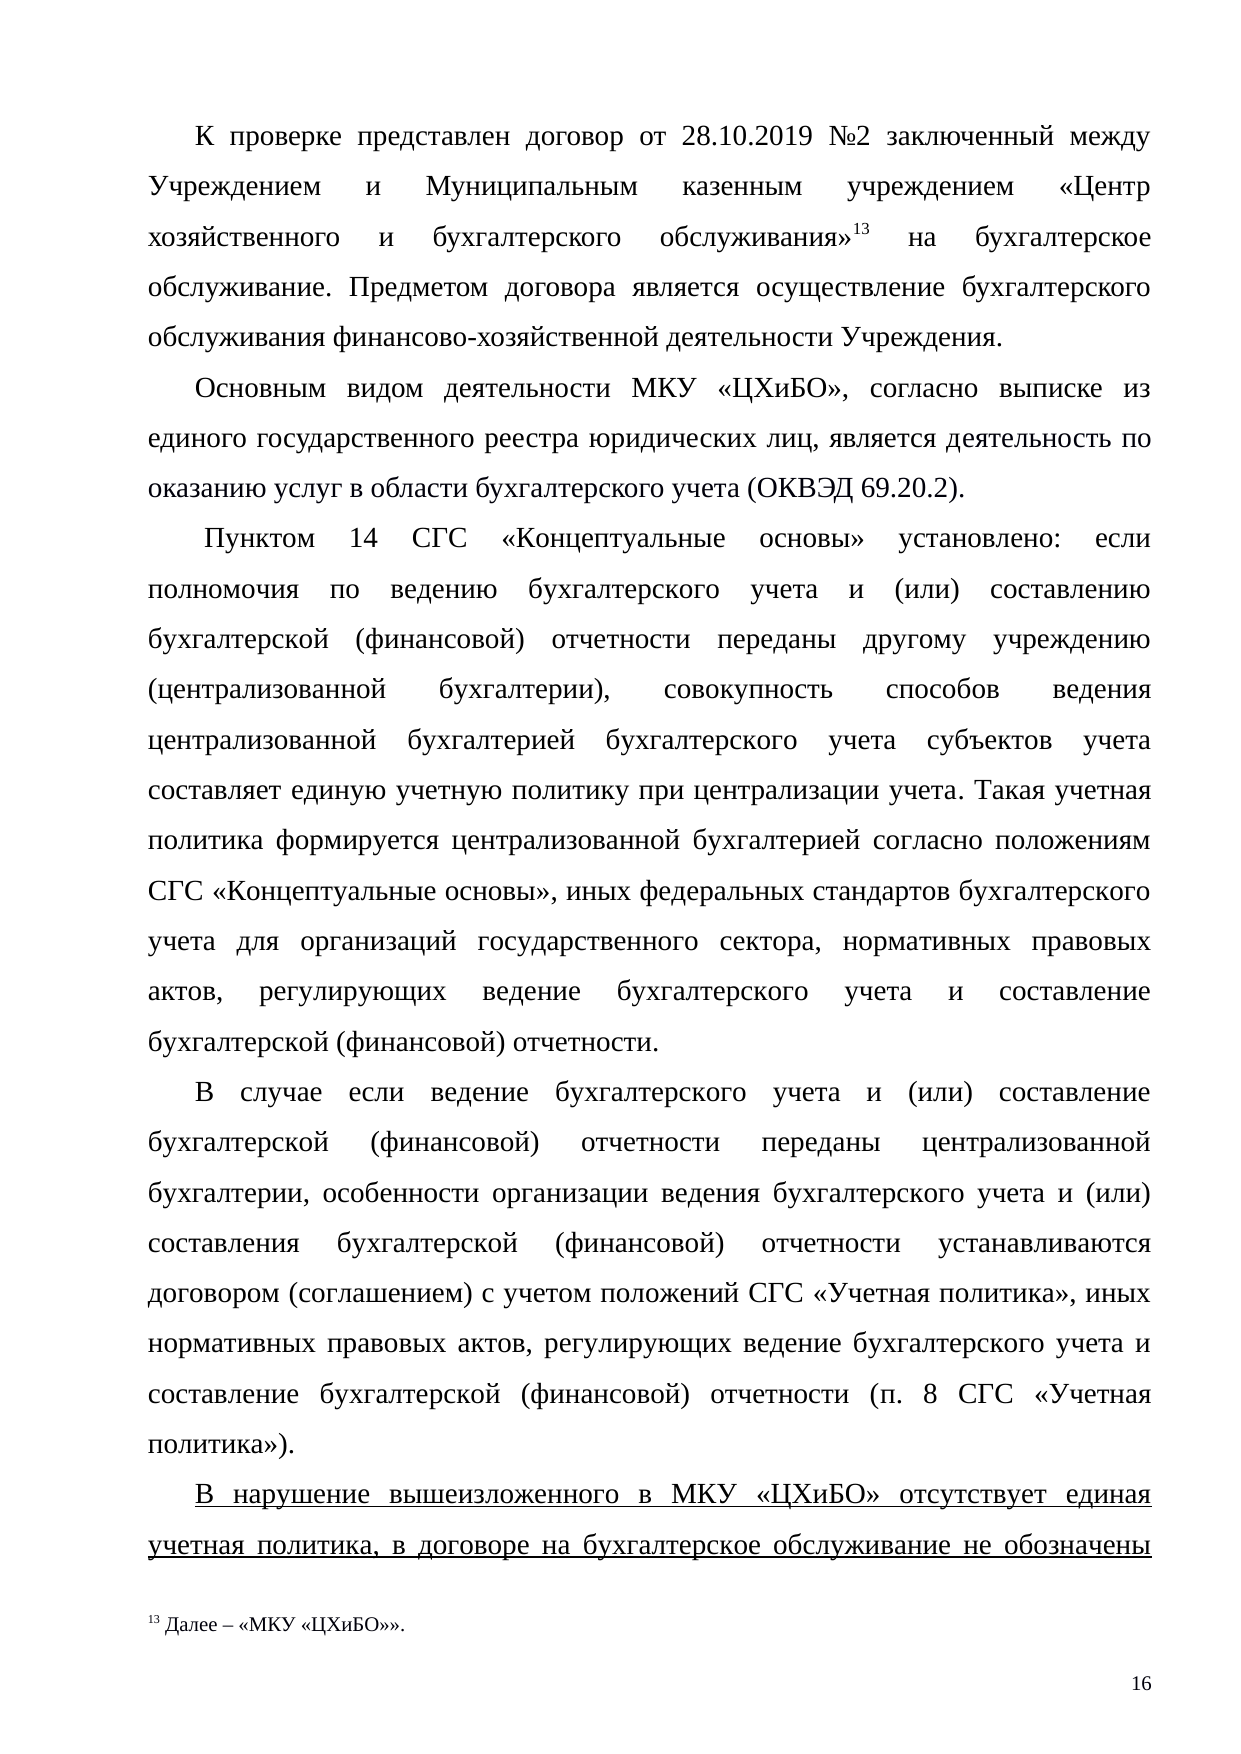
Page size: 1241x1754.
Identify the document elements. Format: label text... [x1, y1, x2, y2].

text В случае если ведение бухгалтерского учета и (или) составление бухгалтерской (финансовой) отчетности переданы централизованной бухгалтерии, особенности организации ведения бухгалтерского учета и (или) составления бухгалтерской (финансовой) отчетности устанавливаются договором (соглашением) с учетом положений СГС «Учетная политика», иных нормативных правовых актов, регулирующих ведение бухгалтерского учета и составление бухгалтерской (финансовой) отчетности (п. 8 СГС «Учетная политика»). [148, 1074, 1152, 1460]
text К проверке представлен договор от 28.10.2019 №2 заключенный между Учреждением и Муниципальным казенным учреждением «Центр хозяйственного и бухгалтерского обслуживания» на бухгалтерское обслуживание. Предметом договора является осуществление бухгалтерского обслуживания финансово-хозяйственной деятельности Учреждения. [148, 118, 1152, 353]
text Пунктом 14 СГС «Концептуальные основы» установлено: если полномочия по ведению бухгалтерского учета и (или) составлению бухгалтерской (финансовой) отчетности переданы другому учреждению (централизованной бухгалтерии), совокупность способов ведения централизованной бухгалтерией бухгалтерского учета субъектов учета составляет единую учетную политику при централизации учета. Такая учетная политика формируется централизованной бухгалтерией согласно положениям СГС «Концептуальные основы», иных федеральных стандартов бухгалтерского учета для организаций государственного сектора, нормативных правовых актов, регулирующих ведение бухгалтерского учета и составление бухгалтерской (финансовой) отчетности. [148, 521, 1152, 1057]
text Основным видом деятельности МКУ «ЦХиБО», согласно выписке из единого государственного реестра юридических лиц, является деятельность по оказанию услуг в области бухгалтерского учета (ОКВЭД 69.20.2). [148, 370, 1152, 504]
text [148, 1477, 1152, 1556]
